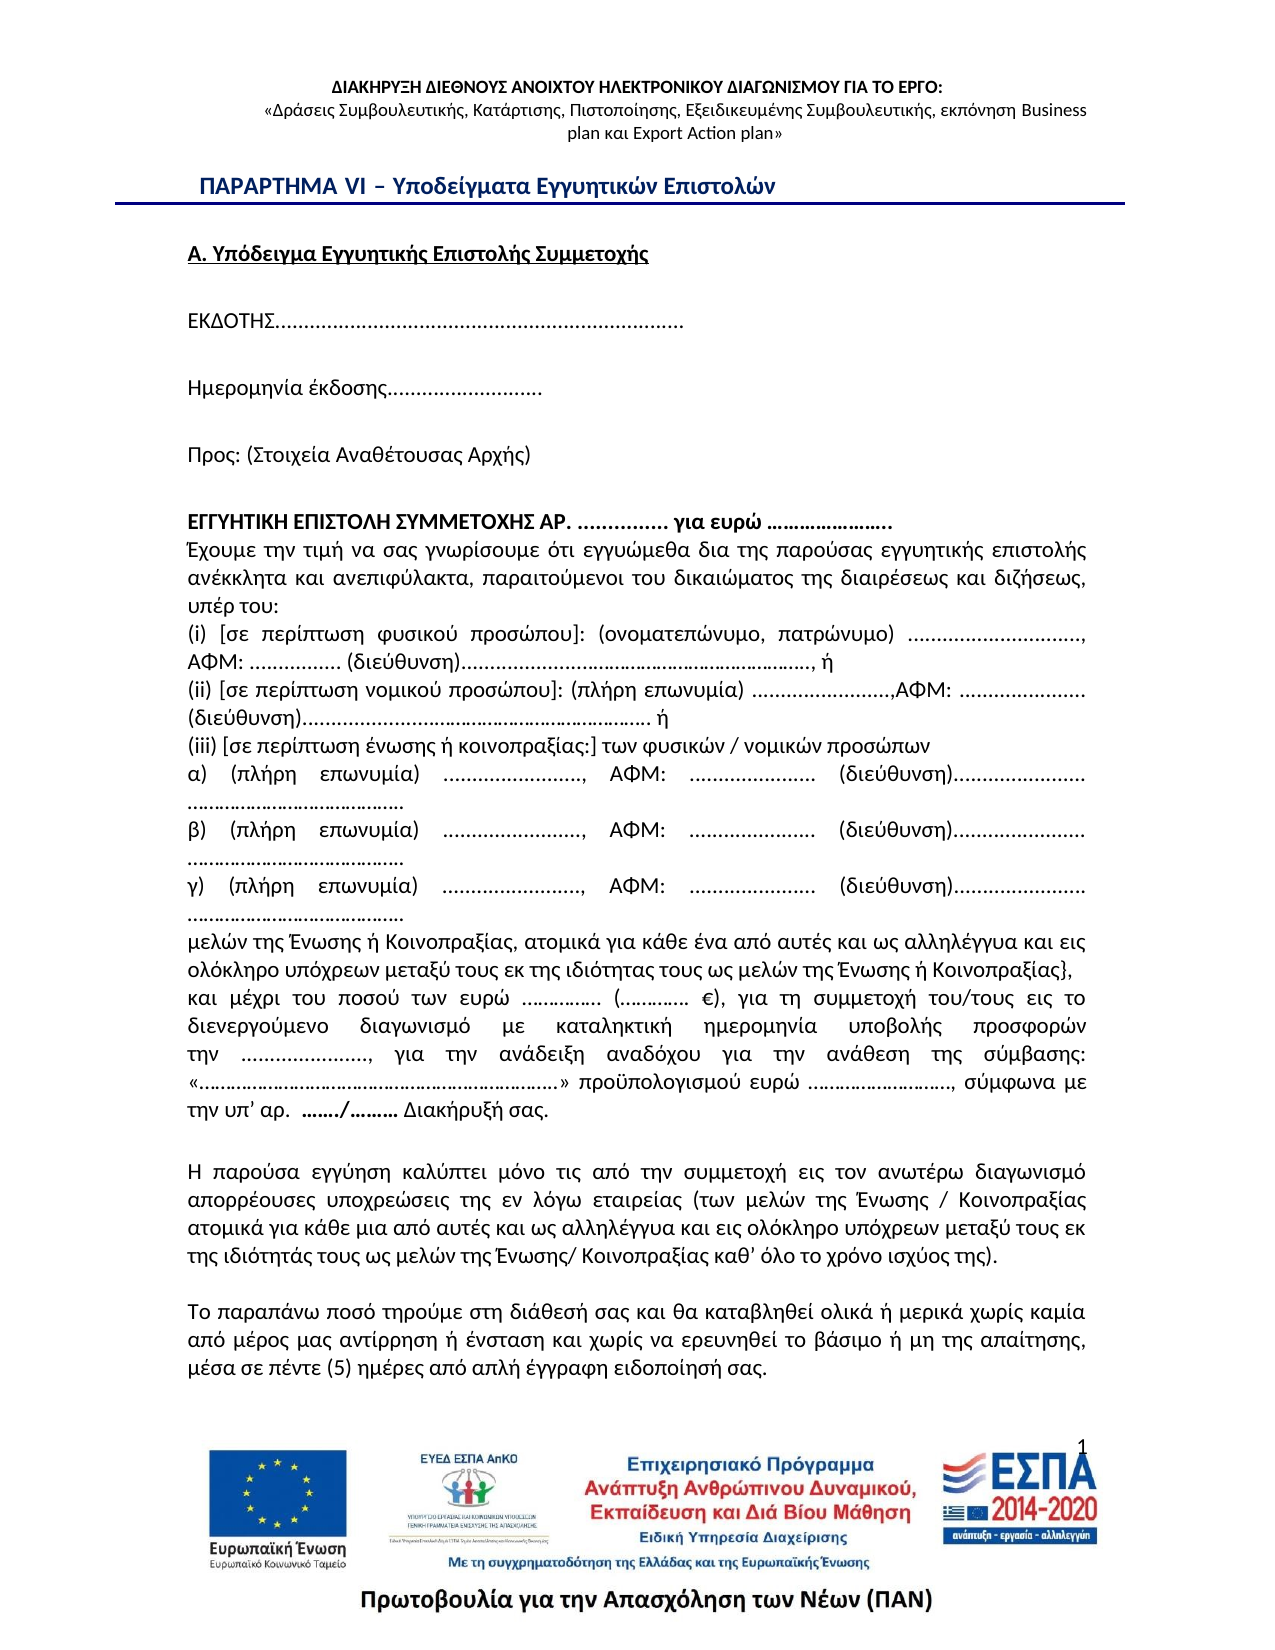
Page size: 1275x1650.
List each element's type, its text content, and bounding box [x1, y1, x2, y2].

text (ii) [σε περίπτωση νομικού προσώπου]: (πλήρη επωνυμία) ........................,ΑΦΜ: ...................... (διεύθυνση).......................………………………………….. ή [187, 675, 1087, 731]
text μελών της Ένωσης ή Κοινοπραξίας, ατομικά για κάθε ένα από αυτές και ως αλληλέγγυα και εις ολόκληρο υπόχρεων μεταξύ τους εκ της ιδιότητας τους ως μελών της Ένωσης ή Κοινοπραξίας}, [187, 927, 1087, 983]
text και μέχρι του ποσού των ευρώ …………… (…………. €), για τη συμμετοχή του/τους εις το διενεργούμενο διαγωνισμό με καταληκτική ημερομηνία υποβολής προσφορών την ......................, για την ανάδειξη αναδόχου για την ανάθεση της σύμβασης: «…………………………………………………………..» προϋπολογισμού ευρώ ………………………, σύμφωνα με την υπ’ αρ. ……./……… Διακήρυξή σας. [187, 983, 1087, 1123]
text Έχουμε την τιμή να σας γνωρίσουμε ότι εγγυώμεθα δια της παρούσας εγγυητικής επιστολής ανέκκλητα και ανεπιφύλακτα, παραιτούμενοι του δικαιώματος της διαιρέσεως και διζήσεως, υπέρ του: [187, 535, 1087, 619]
text Η παρούσα εγγύηση καλύπτει μόνο τις από την συμμετοχή εις τον ανωτέρω διαγωνισμό απορρέουσες υποχρεώσεις της εν λόγω εταιρείας (των μελών της Ένωσης / Κοινοπραξίας ατομικά για κάθε μια από αυτές και ως αλληλέγγυα και εις ολόκληρο υπόχρεων μεταξύ τους εκ της ιδιότητάς τους ως μελών της Ένωσης/ Κοινοπραξίας καθ’ όλο το χρόνο ισχύος της). [187, 1157, 1087, 1269]
text ΠΑΡΑΡΤΗΜΑ VΙ – Yποδείγματα Εγγυητικών Επιστολών [199, 170, 1081, 201]
text Το παραπάνω ποσό τηρούμε στη διάθεσή σας και θα καταβληθεί ολικά ή μερικά χωρίς καμία από μέρος μας αντίρρηση ή ένσταση και χωρίς να ερευνηθεί το βάσιμο ή μη της απαίτησης, μέσα σε πέντε (5) ημέρες από απλή έγγραφη ειδοποίησή σας. [187, 1297, 1087, 1381]
text Προς: (Στοιχεία Αναθέτουσας Αρχής) [187, 440, 1087, 468]
text Ημερομηνία έκδοσης........................... [187, 373, 1087, 401]
text α) (πλήρη επωνυμία) ........................, ΑΦΜ: ...................... (διεύθυνση).......................………………………………….. [187, 759, 1087, 815]
text Α. Υπόδειγμα Εγγυητικής Επιστολής Συμμετοχής [187, 239, 1087, 267]
text β) (πλήρη επωνυμία) ........................, ΑΦΜ: ...................... (διεύθυνση).......................………………………………….. [187, 815, 1087, 871]
picture [201, 1440, 1104, 1622]
text γ) (πλήρη επωνυμία) ........................, ΑΦΜ: ...................... (διεύθυνση).......................………………………………….. [187, 871, 1087, 927]
text (i) [σε περίπτωση φυσικού προσώπου]: (ονοματεπώνυμο, πατρώνυμο) .............................., ΑΦΜ: ................ (διεύθυνση).......................………………………………….., ή [187, 619, 1087, 675]
text ΕΓΓΥΗΤΙΚΗ ΕΠΙΣΤΟΛΗ ΣΥΜΜΕΤΟΧΗΣ ΑΡ. ............... για ευρώ ………………….. [187, 507, 1087, 535]
text (iii) [σε περίπτωση ένωσης ή κοινοπραξίας:] των φυσικών / νομικών προσώπων [187, 731, 1087, 759]
text ΕΚΔΟΤΗΣ....................................................................... [187, 306, 1087, 334]
